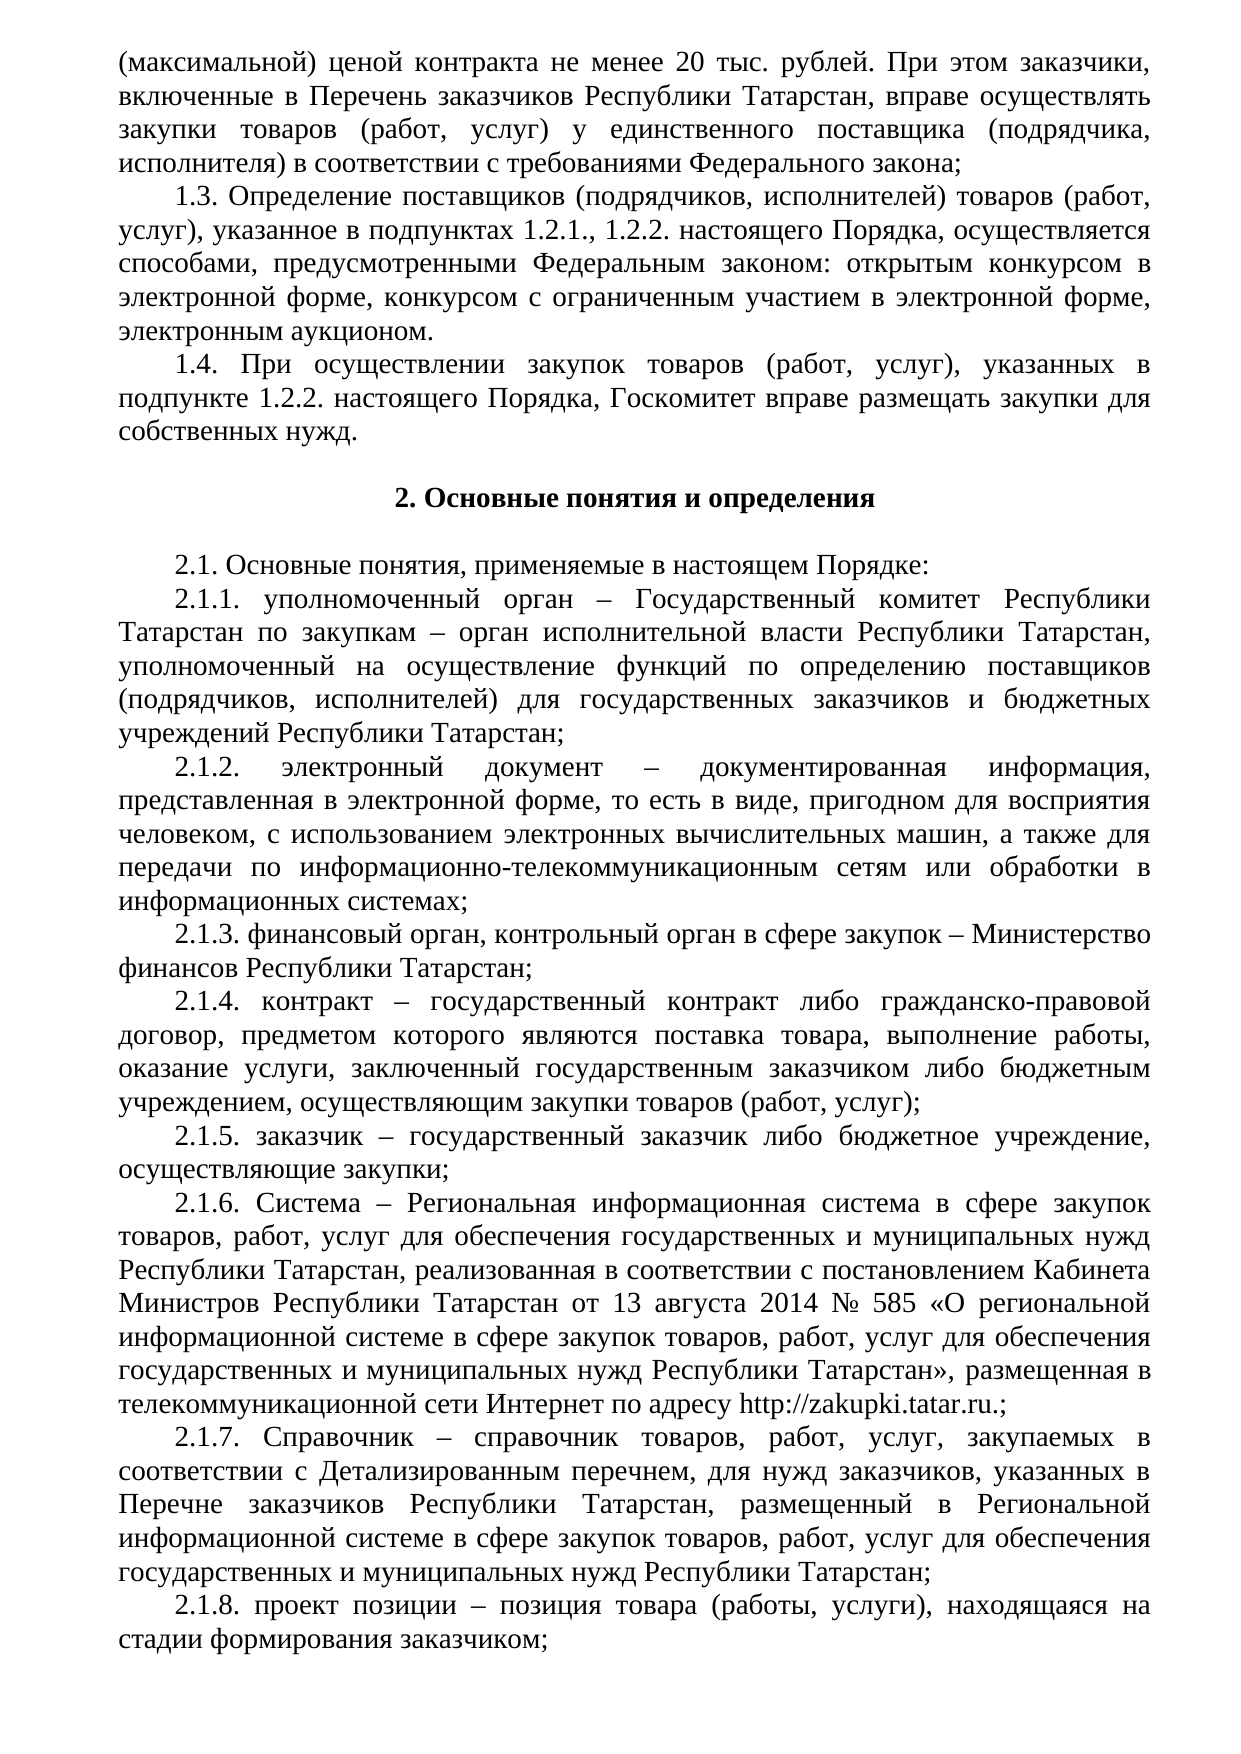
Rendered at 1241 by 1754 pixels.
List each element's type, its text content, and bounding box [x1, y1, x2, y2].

text 1.4. При осуществлении закупок товаров (работ, услуг), указанных в подпункте 1.2.2. настоящего Порядка, Госкомитет вправе размещать закупки для собственных нужд. [118, 346, 1152, 447]
text 2.1.5. заказчик – государственный заказчик либо бюджетное учреждение, осуществляющие закупки; [118, 1118, 1152, 1185]
text 2.1.4. контракт – государственный контракт либо гражданско-правовой договор, предметом которого являются поставка товара, выполнение работы, оказание услуги, заключенный государственным заказчиком либо бюджетным учреждением, осуществляющим закупки товаров (работ, услуг); [118, 983, 1152, 1118]
text 2.1.1. уполномоченный орган – Государственный комитет Республики Татарстан по закупкам – орган исполнительной власти Республики Татарстан, уполномоченный на осуществление функций по определению поставщиков (подрядчиков, исполнителей) для государственных заказчиков и бюджетных учреждений Республики Татарстан; [118, 581, 1152, 749]
text 1.3. Определение поставщиков (подрядчиков, исполнителей) товаров (работ, услуг), указанное в подпунктах 1.2.1., 1.2.2. настоящего Порядка, осуществляется способами, предусмотренными Федеральным законом: открытым конкурсом в электронной форме, конкурсом с ограниченным участием в электронной форме, электронным аукционом. [118, 178, 1152, 346]
text 2.1.3. финансовый орган, контрольный орган в сфере закупок – Министерство финансов Республики Татарстан; [118, 916, 1152, 983]
text 2.1.2. электронный документ – документированная информация, представленная в электронной форме, то есть в виде, пригодном для восприятия человеком, с использованием электронных вычислительных машин, а также для передачи по информационно-телекоммуникационным сетям или обработки в информационных системах; [118, 749, 1152, 916]
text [118, 44, 1152, 178]
title 2. Основные понятия и определения [118, 480, 1152, 514]
text 2.1.8. проект позиции – позиция товара (работы, услуги), находящаяся на стадии формирования заказчиком; [118, 1587, 1152, 1654]
text 2.1.6. Система – Региональная информационная система в сфере закупок товаров, работ, услуг для обеспечения государственных и муниципальных нужд Республики Татарстан, реализованная в соответствии с постановлением Кабинета Министров Республики Татарстан от 13 августа 2014 № 585 «О региональной информационной системе в сфере закупок товаров, работ, услуг для обеспечения государственных и муниципальных нужд Республики Татарстан», размещенная в телекоммуникационной сети Интернет по адресу http://zakupki.tatar.ru.; [118, 1185, 1152, 1419]
text 2.1. Основные понятия, применяемые в настоящем Порядке: [118, 547, 1152, 581]
text 2.1.7. Справочник – справочник товаров, работ, услуг, закупаемых в соответствии с Детализированным перечнем, для нужд заказчиков, указанных в Перечне заказчиков Республики Татарстан, размещенный в Региональной информационной системе в сфере закупок товаров, работ, услуг для обеспечения государственных и муниципальных нужд Республики Татарстан; [118, 1419, 1152, 1587]
